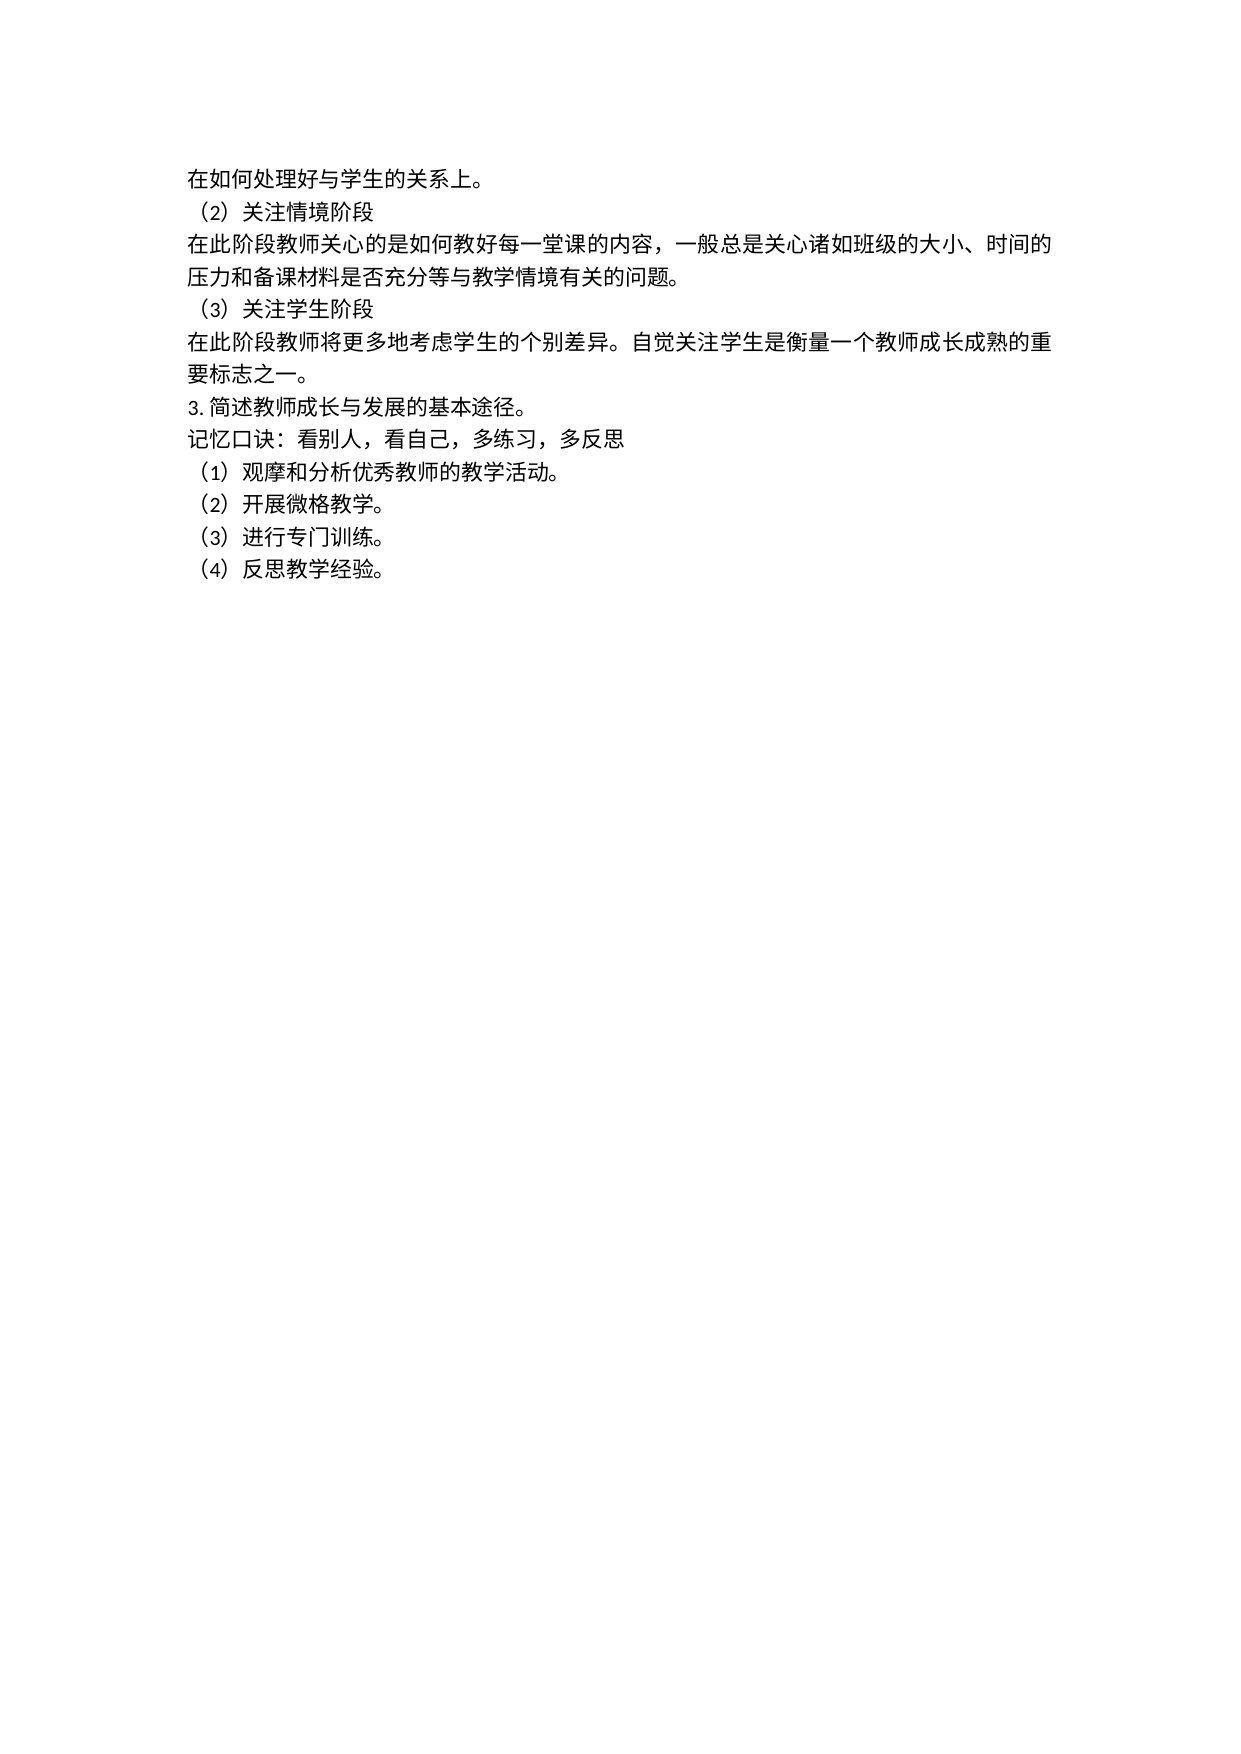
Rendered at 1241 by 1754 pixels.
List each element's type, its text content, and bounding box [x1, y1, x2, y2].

text （4）反思教学经验。 [187, 552, 1053, 584]
text 在此阶段教师关心的是如何教好每一堂课的内容，一般总是关心诸如班级的大小、时间的压力和备课材料是否充分等与教学情境有关的问题。 [187, 227, 1053, 292]
text 记忆口诀：看别人，看自己，多练习，多反思 [187, 422, 1053, 454]
text （1）观摩和分析优秀教师的教学活动。 [187, 454, 1053, 487]
text 在此阶段教师将更多地考虑学生的个别差异。自觉关注学生是衡量一个教师成长成熟的重要标志之一。 [187, 324, 1053, 389]
text （3）关注学生阶段 [187, 292, 1053, 324]
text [187, 162, 1053, 194]
text （2）开展微格教学。 [187, 487, 1053, 519]
text 3. 简述教师成长与发展的基本途径。 [187, 389, 1053, 422]
text （2）关注情境阶段 [187, 194, 1053, 227]
text （3）进行专门训练。 [187, 519, 1053, 552]
